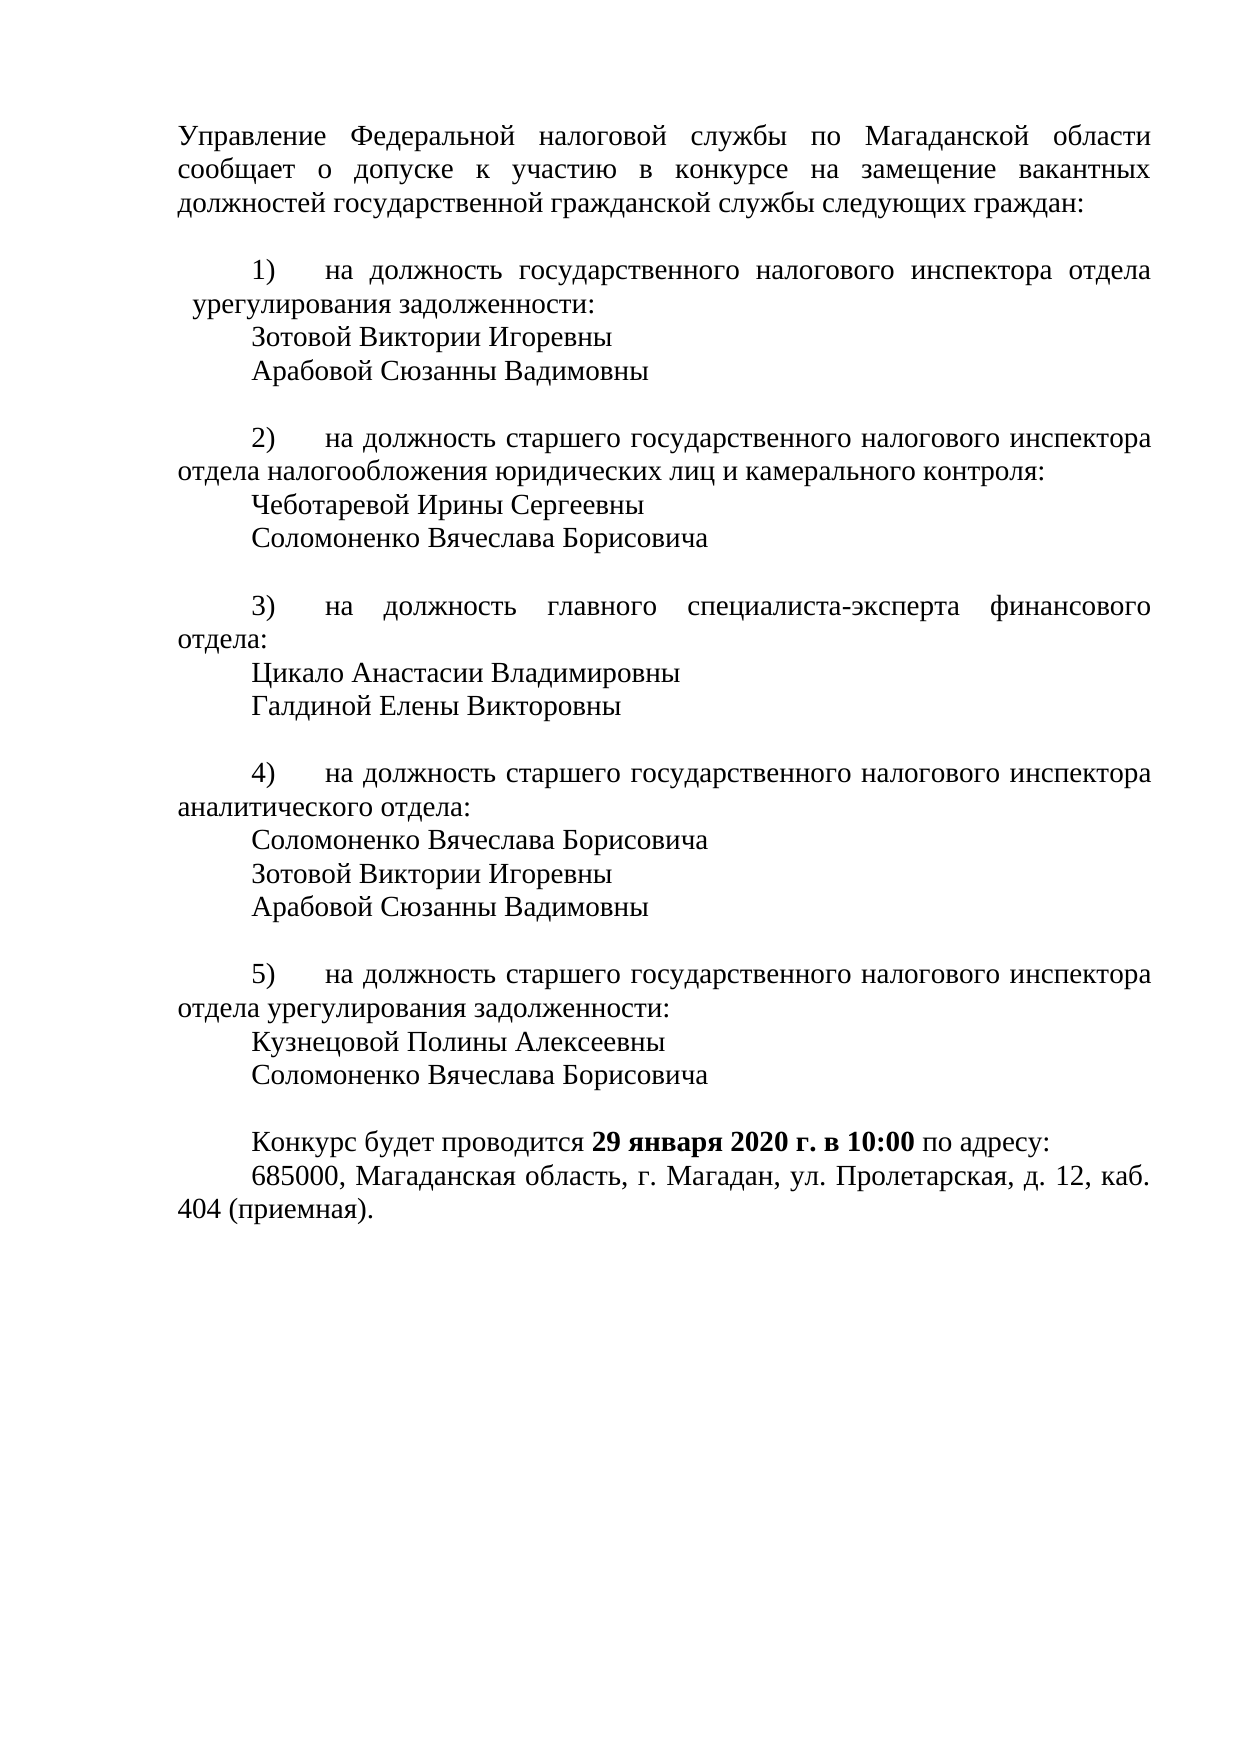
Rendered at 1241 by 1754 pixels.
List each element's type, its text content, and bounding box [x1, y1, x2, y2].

text Соломоненко Вячеслава Борисовича [251, 1057, 1152, 1091]
text Зотовой Виктории Игоревны [251, 856, 1152, 889]
list на должность государственного налогового инспектора отдела урегулирования задолженности: [192, 252, 1152, 319]
text Управление Федеральной налоговой службы по Магаданской области сообщает о допуске к участию в конкурсе на замещение вакантных должностей государственной гражданской службы следующих граждан: [177, 118, 1152, 219]
text Зотовой Виктории Игоревны [192, 319, 1152, 353]
text Цикало Анастасии Владимировны [251, 655, 1152, 688]
text Соломоненко Вячеслава Борисовича [251, 822, 1152, 856]
list на должность старшего государственного налогового инспектора отдела налогообложения юридических лиц и камерального контроля: [177, 420, 1152, 487]
text Конкурс будет проводится 29 января 2020 г. в 10:00 по адресу: [177, 1124, 1152, 1158]
list на должность главного специалиста-эксперта финансового отдела: [177, 588, 1152, 655]
list на должность старшего государственного налогового инспектора аналитического отдела: [177, 755, 1152, 822]
text Соломоненко Вячеслава Борисовича [251, 521, 1152, 554]
text 685000, Магаданская область, г. Магадан, ул. Пролетарская, д. 12, каб. 404 (приемная). [177, 1158, 1152, 1225]
text Кузнецовой Полины Алексеевны [251, 1024, 1152, 1057]
text Арабовой Сюзанны Вадимовны [192, 889, 1152, 923]
text Чеботаревой Ирины Сергеевны [251, 487, 1152, 521]
text Галдиной Елены Викторовны [251, 688, 1152, 722]
list на должность старшего государственного налогового инспектора отдела урегулирования задолженности: [177, 957, 1152, 1024]
text Арабовой Сюзанны Вадимовны [192, 353, 1152, 386]
